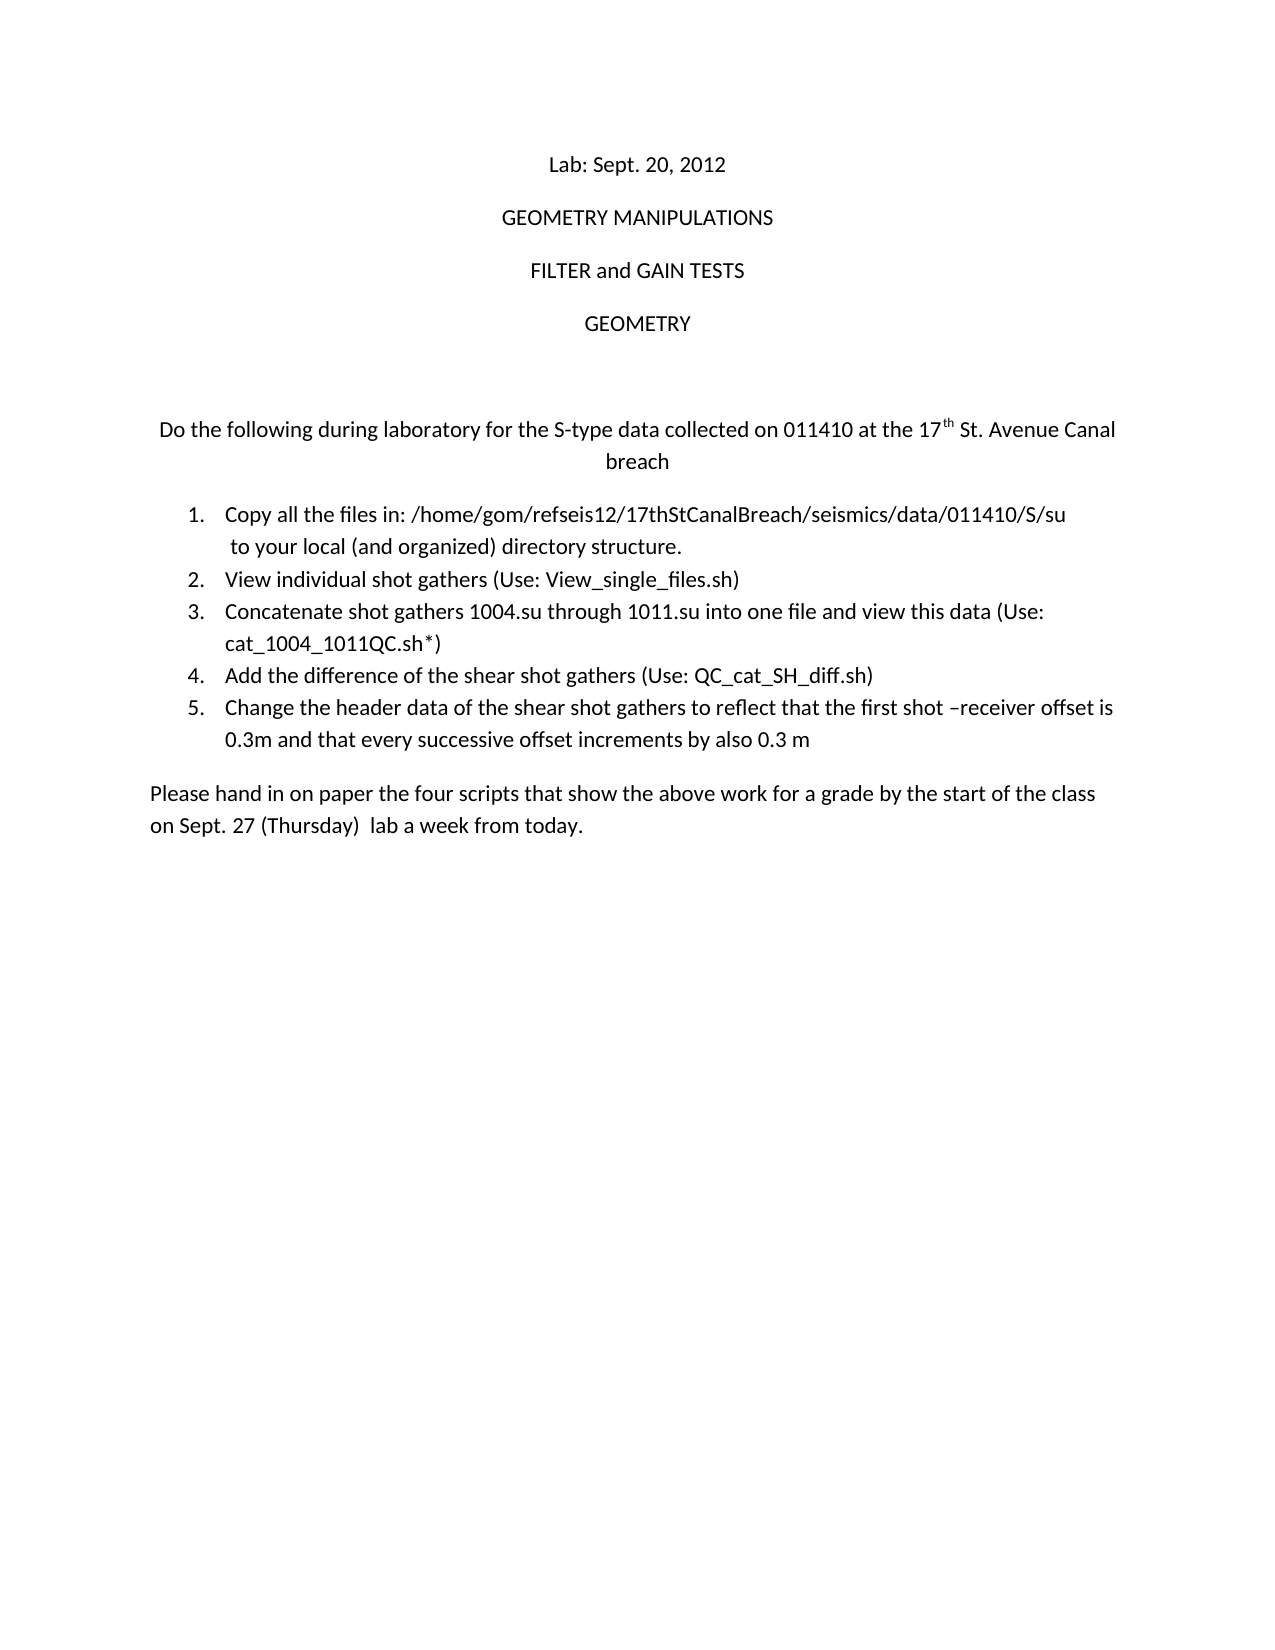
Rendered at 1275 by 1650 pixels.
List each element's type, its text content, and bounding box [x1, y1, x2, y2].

list to your local (and organized) directory structure. [225, 532, 1125, 561]
text FILTER and GAIN TESTS [150, 256, 1125, 284]
text Lab: Sept. 20, 2012 [150, 150, 1125, 178]
text GEOMETRY MANIPULATIONS [150, 203, 1125, 231]
text GEOMETRY [150, 309, 1125, 337]
list Copy all the files in: /home/gom/refseis12/17thStCanalBreach/seismics/data/011410/S/su [187, 500, 1125, 528]
text Please hand in on paper the four scripts that show the above work for a grade by the start of the class on Sept. 27 (Thursday) lab a week from today. [150, 779, 1125, 839]
list Concatenate shot gathers 1004.su through 1011.su into one file and view this data (Use: cat_1004_1011QC.sh*) [187, 597, 1125, 657]
list Change the header data of the shear shot gathers to reflect that the first shot –receiver offset is 0.3m and that every successive offset increments by also 0.3 m [187, 693, 1125, 754]
list Add the difference of the shear shot gathers (Use: QC_cat_SH_diff.sh) [187, 661, 1125, 689]
list View individual shot gathers (Use: View_single_files.sh) [187, 565, 1125, 593]
text Do the following during laboratory for the S-type data collected on 011410 at the 17th St. Avenue Canal breach [150, 415, 1125, 475]
